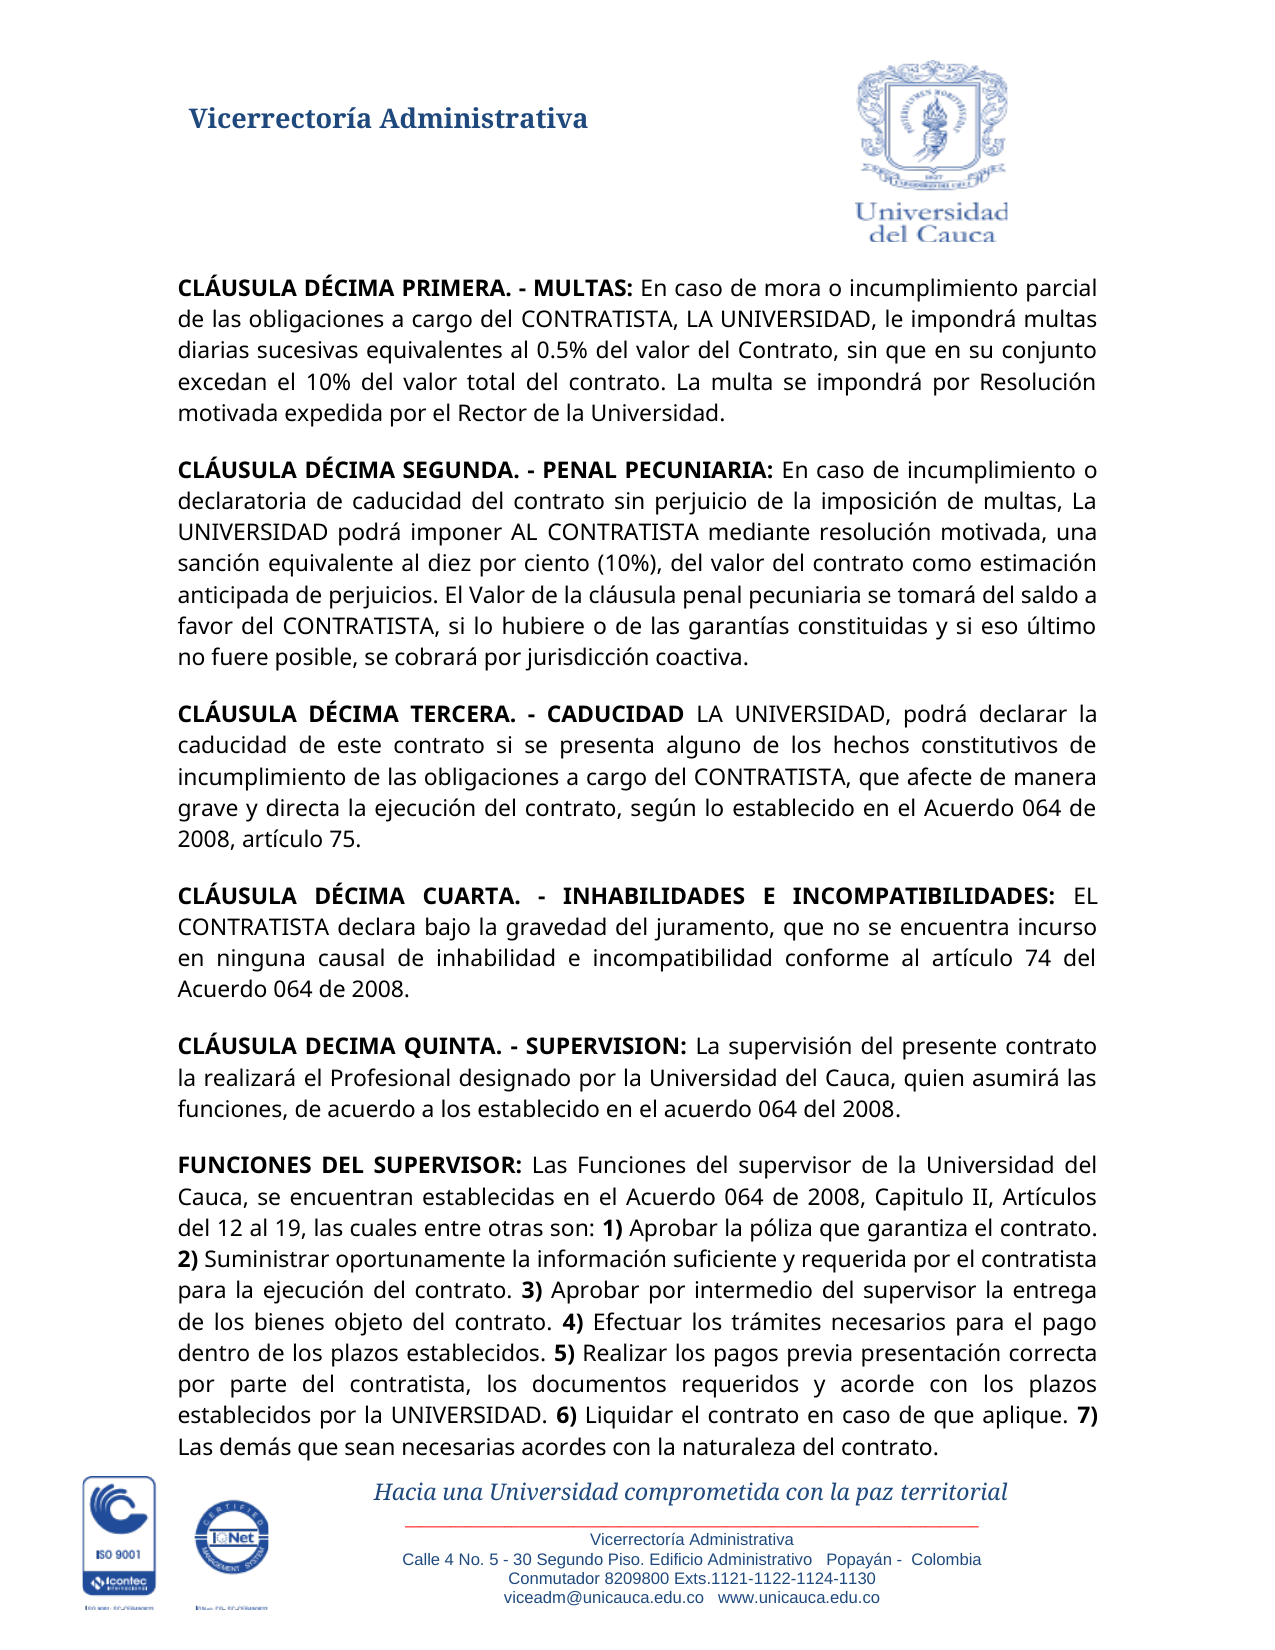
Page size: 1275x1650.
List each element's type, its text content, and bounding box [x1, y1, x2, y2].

text FUNCIONES DEL SUPERVISOR: Las Funciones del supervisor de la Universidad del Cauca, se encuentran establecidas en el Acuerdo 064 de 2008, Capitulo II, Artículos del 12 al 19, las cuales entre otras son: 1) Aprobar la póliza que garantiza el contrato. 2) Suministrar oportunamente la información suficiente y requerida por el contratista para la ejecución del contrato. 3) Aprobar por intermedio del supervisor la entrega de los bienes objeto del contrato. 4) Efectuar los trámites necesarios para el pago dentro de los plazos establecidos. 5) Realizar los pagos previa presentación correcta por parte del contratista, los documentos requeridos y acorde con los plazos establecidos por la UNIVERSIDAD. 6) Liquidar el contrato en caso de que aplique. 7) Las demás que sean necesarias acordes con la naturaleza del contrato. [177, 1149, 1098, 1462]
text CLÁUSULA DÉCIMA CUARTA. - INHABILIDADES E INCOMPATIBILIDADES: EL CONTRATISTA declara bajo la gravedad del juramento, que no se encuentra incurso en ninguna causal de inhabilidad e incompatibilidad conforme al artículo 74 del Acuerdo 064 de 2008. [177, 880, 1098, 1005]
text CLÁUSULA DÉCIMA TERCERA. - CADUCIDAD LA UNIVERSIDAD, podrá declarar la caducidad de este contrato si se presenta alguno de los hechos constitutivos de incumplimiento de las obligaciones a cargo del CONTRATISTA, que afecte de manera grave y directa la ejecución del contrato, según lo establecido en el Acuerdo 064 de 2008, artículo 75. [177, 698, 1098, 854]
text CLÁUSULA DECIMA QUINTA. - SUPERVISION: La supervisión del presente contrato la realizará el Profesional designado por la Universidad del Cauca, quien asumirá las funciones, de acuerdo a los establecido en el acuerdo 064 del 2008. [177, 1030, 1098, 1124]
text CLÁUSULA DÉCIMA PRIMERA. - MULTAS: En caso de mora o incumplimiento parcial de las obligaciones a cargo del CONTRATISTA, LA UNIVERSIDAD, le impondrá multas diarias sucesivas equivalentes al 0.5% del valor del Contrato, sin que en su conjunto excedan el 10% del valor total del contrato. La multa se impondrá por Resolución motivada expedida por el Rector de la Universidad. [177, 272, 1098, 428]
text CLÁUSULA DÉCIMA SEGUNDA. - PENAL PECUNIARIA: En caso de incumplimiento o declaratoria de caducidad del contrato sin perjuicio de la imposición de multas, La UNIVERSIDAD podrá imponer AL CONTRATISTA mediante resolución motivada, una sanción equivalente al diez por ciento (10%), del valor del contrato como estimación anticipada de perjuicios. El Valor de la cláusula penal pecuniaria se tomará del saldo a favor del CONTRATISTA, si lo hubiere o de las garantías constituidas y si eso último no fuere posible, se cobrará por jurisdicción coactiva. [177, 454, 1098, 672]
